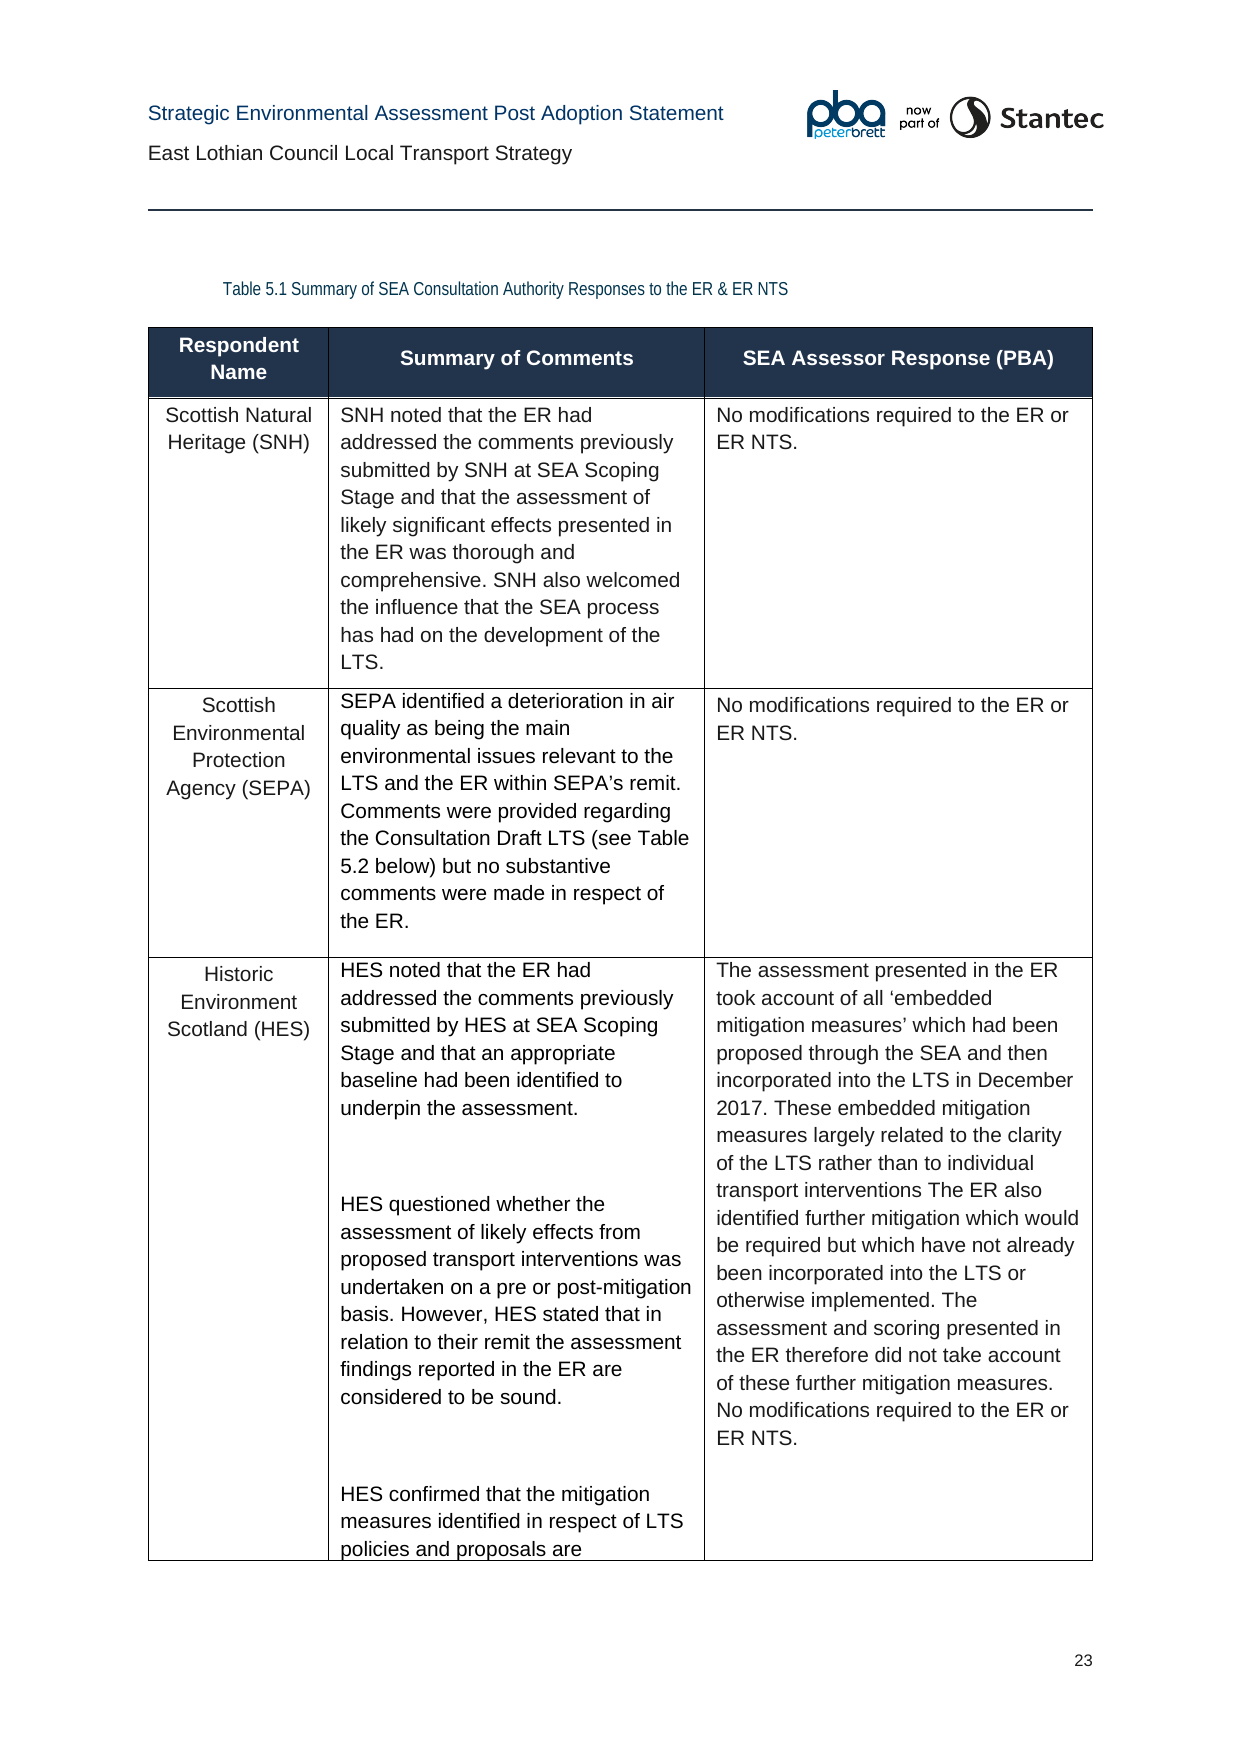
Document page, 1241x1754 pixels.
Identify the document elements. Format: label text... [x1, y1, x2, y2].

picture [768, 282, 777, 295]
table_cell Scottish Environmental Protection Agency (SEPA) [149, 689, 328, 957]
table_cell SNH noted that the ER had addressed the comments previously submitted by SNH at SEA Scoping Stage and that the assessment of likely significant effects presented in the ER was thorough and comprehensive. SNH also welcomed the influence that the SEA process has had on the development of the LTS. [329, 399, 704, 688]
picture [733, 282, 741, 287]
text Table 5.1 Summary of SEA Consultation Authority Responses to the ER & ER NTS [223, 277, 1092, 299]
table_cell Historic Environment Scotland (HES) [149, 958, 328, 1560]
picture [807, 90, 1104, 139]
table_cell No modifications required to the ER or ER NTS. [705, 689, 1092, 957]
table_cell No modifications required to the ER or ER NTS. [705, 399, 1092, 688]
table_header Summary of Comments [329, 328, 704, 397]
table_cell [705, 958, 1092, 1560]
picture [279, 282, 283, 293]
table_cell Scottish Natural Heritage (SNH) [149, 399, 328, 688]
picture [703, 282, 709, 295]
table_cell SEPA identified a deterioration in air quality as being the main environmental issues relevant to the LTS and the ER within SEPA’s remit. Comments were provided regarding the Consultation Draft LTS (see Table 5.2 below) but no substantive comments were made in respect of the ER. [329, 689, 704, 957]
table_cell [329, 958, 704, 1560]
picture [569, 282, 575, 295]
table_header SEA Assessor Response (PBA) [705, 328, 1092, 397]
table_header Respondent Name [149, 328, 328, 397]
